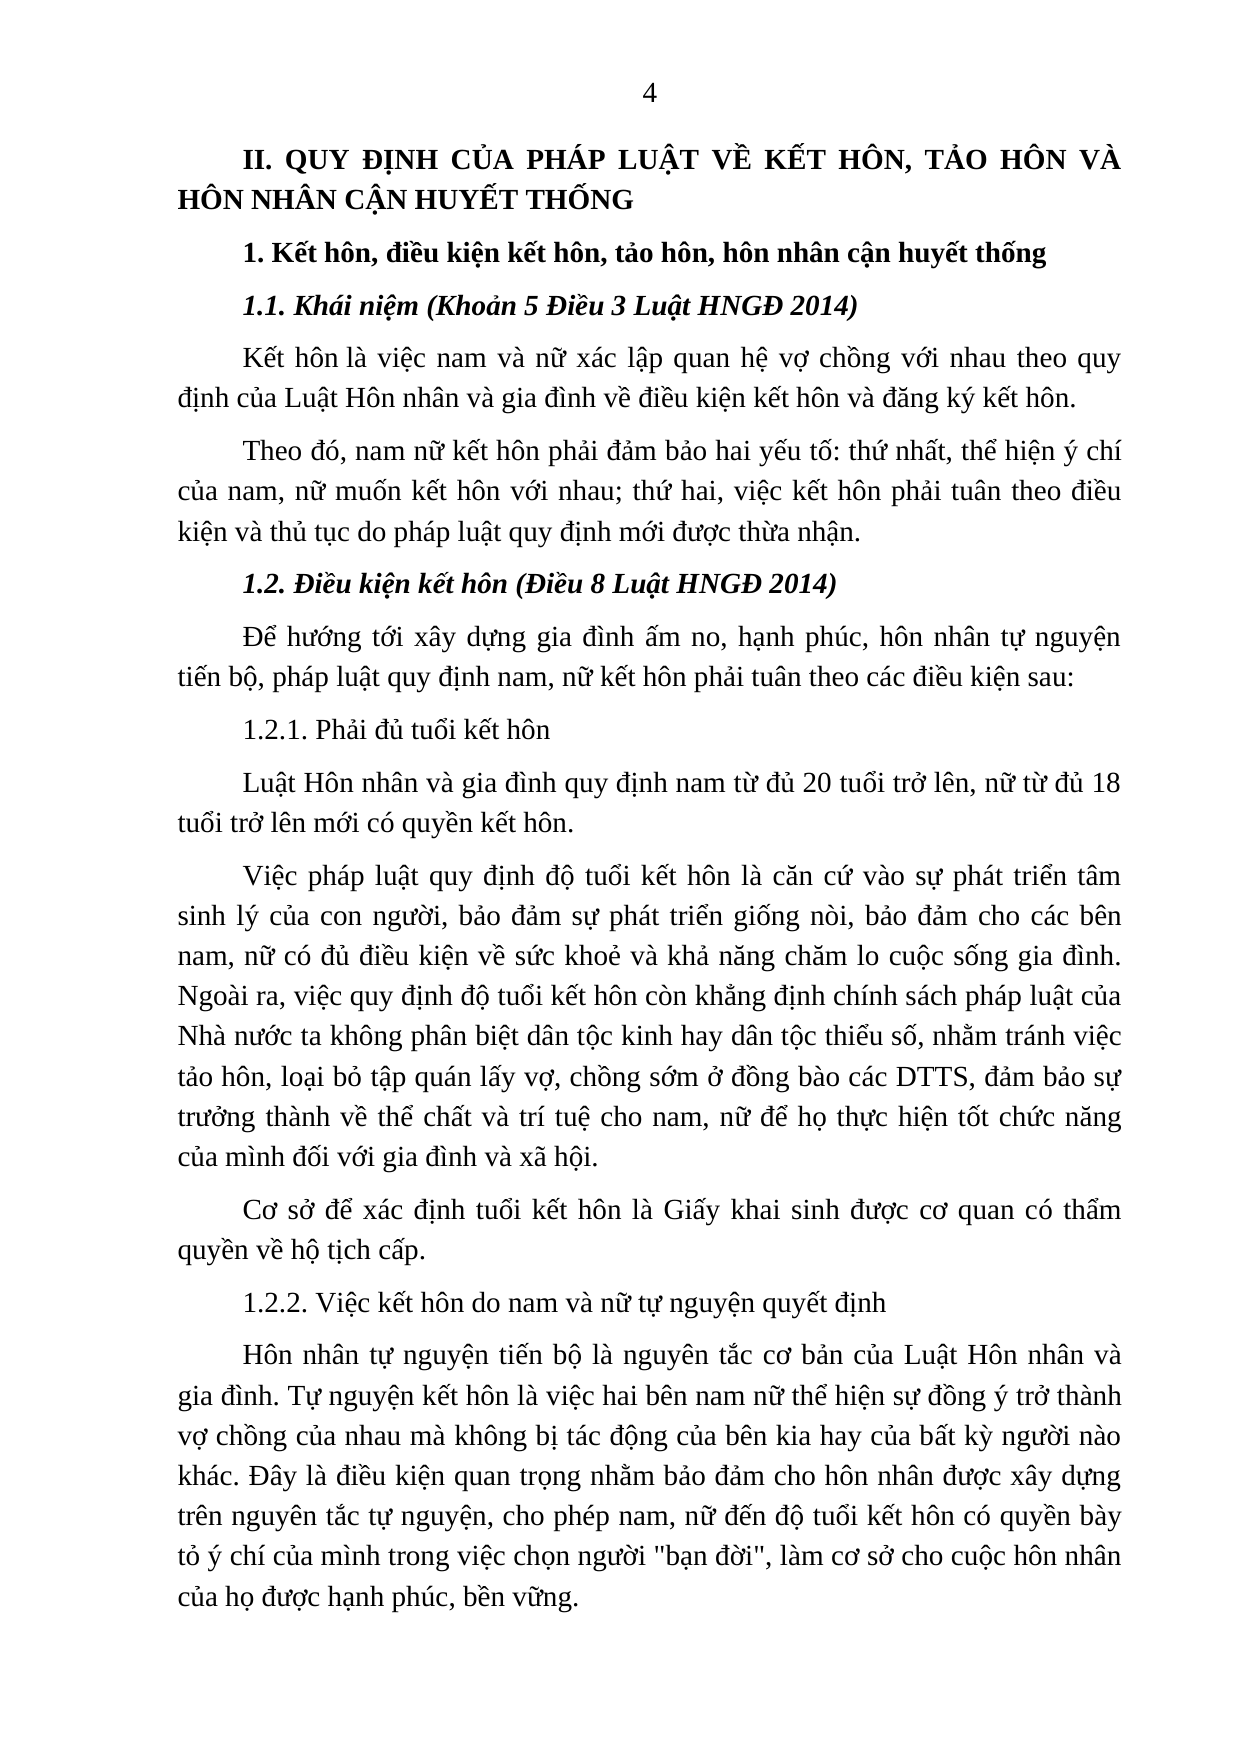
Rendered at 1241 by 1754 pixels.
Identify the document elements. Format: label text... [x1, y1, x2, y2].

text Theo đó, nam nữ kết hôn phải đảm bảo hai yếu tố: thứ nhất, thể hiện ý chí của nam, nữ muốn kết hôn với nhau; thứ hai, việc kết hôn phải tuân theo điều kiện và thủ tục do pháp luật quy định mới được thừa nhận. [177, 433, 1122, 547]
text 1.2. Điều kiện kết hôn (Điều 8 Luật HNGĐ 2014) [177, 566, 1122, 600]
text Luật Hôn nhân và gia đình quy định nam từ đủ 20 tuổi trở lên, nữ từ đủ 18 tuổi trở lên mới có quyền kết hôn. [177, 765, 1122, 838]
text Để hướng tới xây dựng gia đình ấm no, hạnh phúc, hôn nhân tự nguyện tiến bộ, pháp luật quy định nam, nữ kết hôn phải tuân theo các điều kiện sau: [177, 619, 1122, 693]
text Kết hôn là việc nam và nữ xác lập quan hệ vợ chồng với nhau theo quy định của Luật Hôn nhân và gia đình về điều kiện kết hôn và đăng ký kết hôn. [177, 340, 1122, 414]
text 1. Kết hôn, điều kiện kết hôn, tảo hôn, hôn nhân cận huyết thống [177, 235, 1122, 268]
text 1.2.2. Việc kết hôn do nam và nữ tự nguyện quyết định [177, 1285, 1122, 1318]
text II. QUY ĐỊNH CỦA PHÁP LUẬT VỀ KẾT HÔN, TẢO HÔN VÀ HÔN NHÂN CẬN HUYẾT THỐNG [177, 142, 1122, 216]
text Việc pháp luật quy định độ tuổi kết hôn là căn cứ vào sự phát triển tâm sinh lý của con người, bảo đảm sự phát triển giống nòi, bảo đảm cho các bên nam, nữ có đủ điều kiện về sức khoẻ và khả năng chăm lo cuộc sống gia đình. Ngoài ra, việc quy định độ tuổi kết hôn còn khẳng định chính sách pháp luật của Nhà nước ta không phân biệt dân tộc kinh hay dân tộc thiểu số, nhằm tránh việc tảo hôn, loại bỏ tập quán lấy vợ, chồng sớm ở đồng bào các DTTS, đảm bảo sự trưởng thành về thể chất và trí tuệ cho nam, nữ để họ thực hiện tốt chức năng của mình đối với gia đình và xã hội. [177, 858, 1122, 1173]
text 1.1. Khái niệm (Khoản 5 Điều 3 Luật HNGĐ 2014) [177, 288, 1122, 321]
text Cơ sở để xác định tuổi kết hôn là Giấy khai sinh được cơ quan có thẩm quyền về hộ tịch cấp. [177, 1192, 1122, 1266]
text Hôn nhân tự nguyện tiến bộ là nguyên tắc cơ bản của Luật Hôn nhân và gia đình. Tự nguyện kết hôn là việc hai bên nam nữ thể hiện sự đồng ý trở thành vợ chồng của nhau mà không bị tác động của bên kia hay của bất kỳ người nào khác. Đây là điều kiện quan trọng nhằm bảo đảm cho hôn nhân được xây dựng trên nguyên tắc tự nguyện, cho phép nam, nữ đến độ tuổi kết hôn có quyền bày tỏ ý chí của mình trong việc chọn người "bạn đời", làm cơ sở cho cuộc hôn nhân của họ được hạnh phúc, bền vững. [177, 1337, 1122, 1612]
text 1.2.1. Phải đủ tuổi kết hôn [177, 712, 1122, 746]
